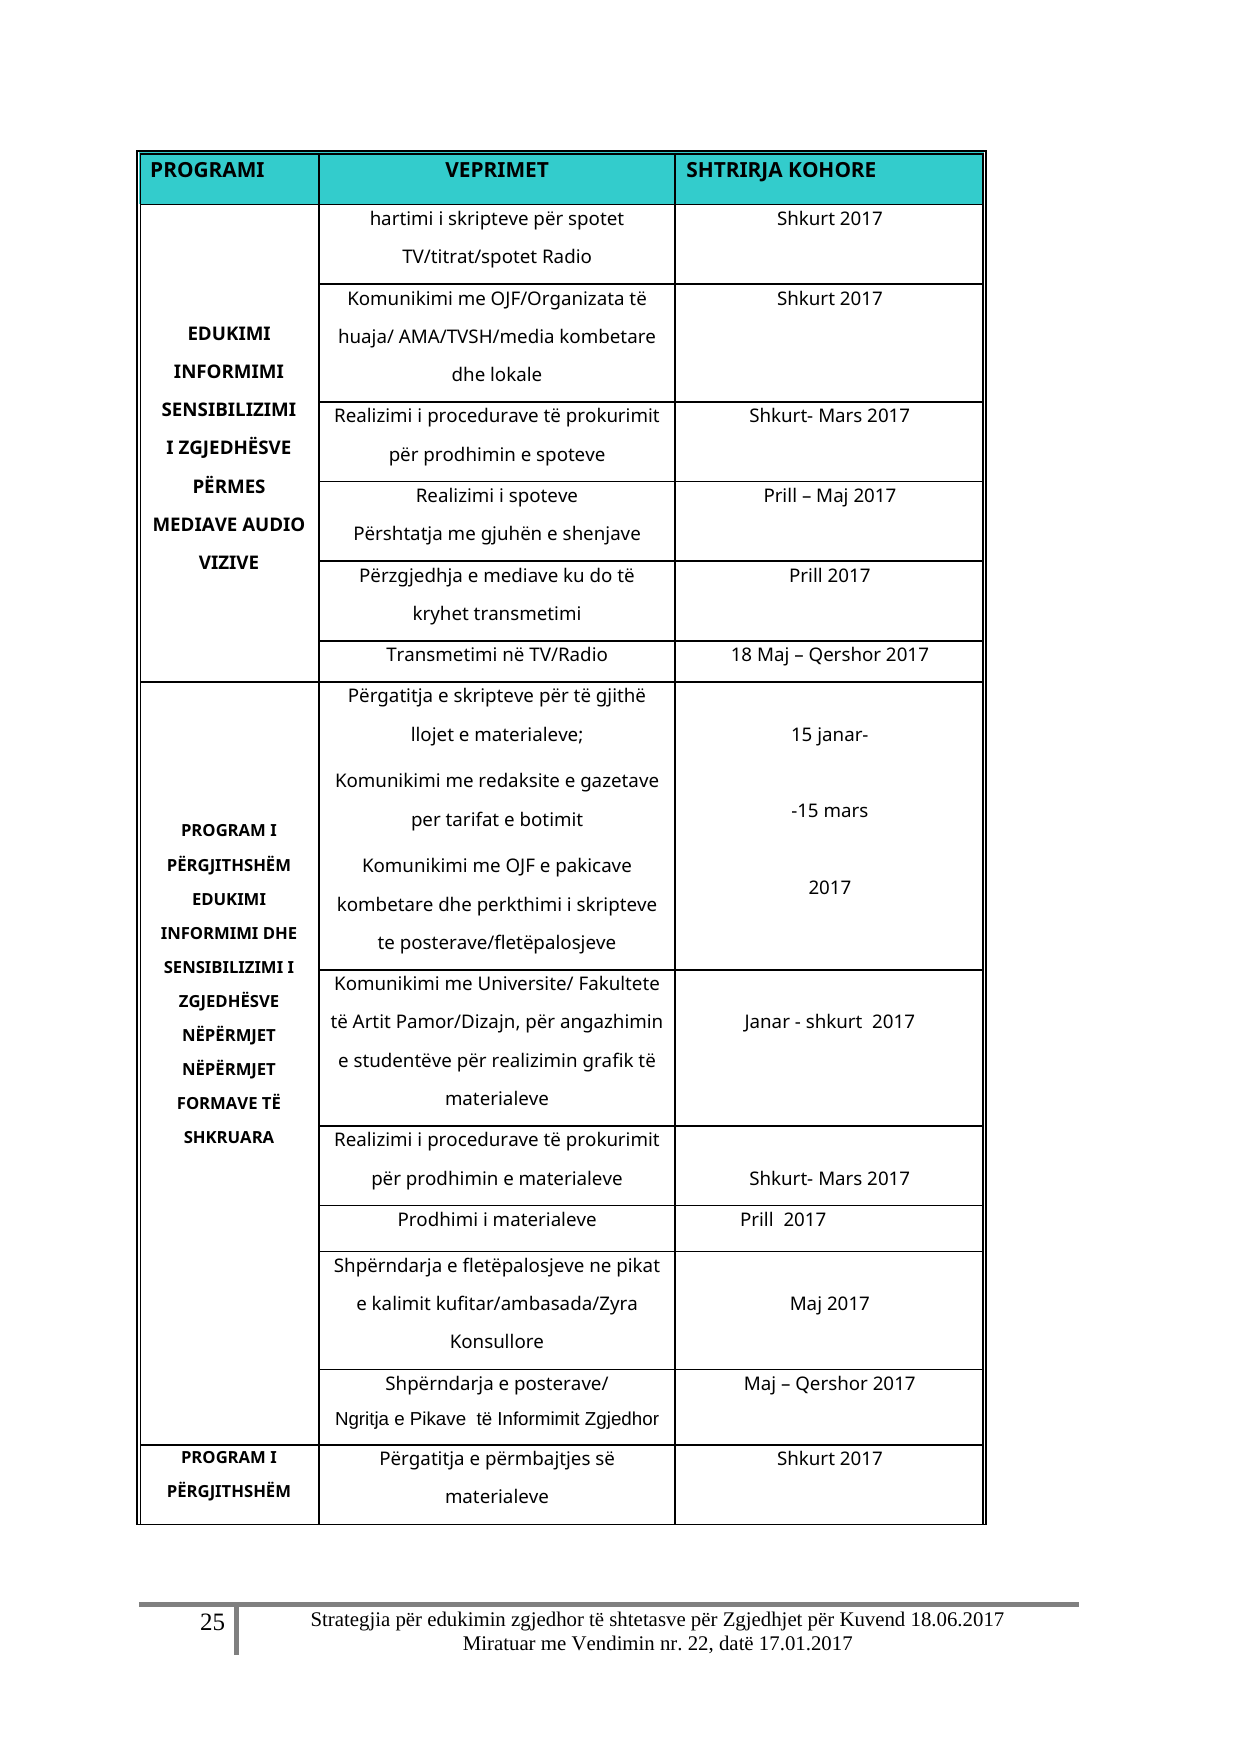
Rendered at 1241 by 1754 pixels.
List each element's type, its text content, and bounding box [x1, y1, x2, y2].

table_cell Shkurt- Mars 2017 [676, 1127, 982, 1205]
table_cell Maj 2017 [676, 1252, 982, 1368]
table_cell 15 janar- -15 mars 2017 [676, 683, 982, 969]
table_cell Shpërndarja e fletëpalosjeve ne pikat e kalimit kufitar/ambasada/Zyra Konsullore [320, 1252, 674, 1368]
table_cell Prill 2017 [676, 1206, 982, 1251]
table_cell Prill – Maj 2017 [676, 482, 982, 560]
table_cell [141, 1446, 318, 1524]
table_cell Përgatitja e skripteve për të gjithë llojet e materialeve; Komunikimi me redaksite e gazetave per tarifat e botimit Komunikimi me OJF e pakicave kombetare dhe perkthimi i skripteve te posterave/fletëpalosjeve [320, 683, 674, 969]
table_cell Realizimi i procedurave të prokurimit për prodhimin e materialeve [320, 1127, 674, 1205]
table_cell EDUKIMI INFORMIMI SENSIBILIZIMI I ZGJEDHËSVE PËRMES MEDIAVE AUDIO VIZIVE [141, 205, 318, 681]
table_cell Shkurt 2017 [676, 285, 982, 401]
table_cell Komunikimi me OJF/Organizata të huaja/ AMA/TVSH/media kombetare dhe lokale [320, 285, 674, 401]
table_header Veprimet [320, 155, 674, 204]
table_cell Realizimi i spoteve Përshtatja me gjuhën e shenjave [320, 482, 674, 560]
table_cell Prodhimi i materialeve [320, 1206, 674, 1251]
table_cell Maj – Qershor 2017 [676, 1370, 982, 1444]
table_cell Shkurt 2017 [676, 205, 982, 283]
table_cell Shpërndarja e posterave/ Ngritja e Pikave të Informimit Zgjedhor [320, 1370, 674, 1444]
table_cell Realizimi i procedurave të prokurimit për prodhimin e spoteve [320, 403, 674, 481]
table_cell Transmetimi në TV/Radio [320, 642, 674, 681]
table_header Shtrirja kohore [676, 155, 982, 204]
table_cell Shkurt- Mars 2017 [676, 403, 982, 481]
table_cell Përgatitja e përmbajtjes së materialeve [320, 1446, 674, 1524]
table_cell Komunikimi me Universite/ Fakultete të Artit Pamor/Dizajn, për angazhimin e studentëve për realizimin grafik të materialeve [320, 971, 674, 1125]
table_cell Përzgjedhja e mediave ku do të kryhet transmetimi [320, 562, 674, 640]
table_cell 18 Maj – Qershor 2017 [676, 642, 982, 681]
table_cell Shkurt 2017 [676, 1446, 982, 1524]
table_header programi [141, 155, 318, 204]
table_cell hartimi i skripteve për spotet TV/titrat/spotet Radio [320, 205, 674, 283]
table_cell PROGRAM I PËRGJITHSHËM EDUKIMI INFORMIMI DHE SENSIBILIZIMI I ZGJEDHËSVE NËPËRMJET NËPËRMJET FORMAVE TË SHKRUARA [141, 683, 318, 1444]
table_cell Janar - shkurt 2017 [676, 971, 982, 1125]
table_cell Prill 2017 [676, 562, 982, 640]
